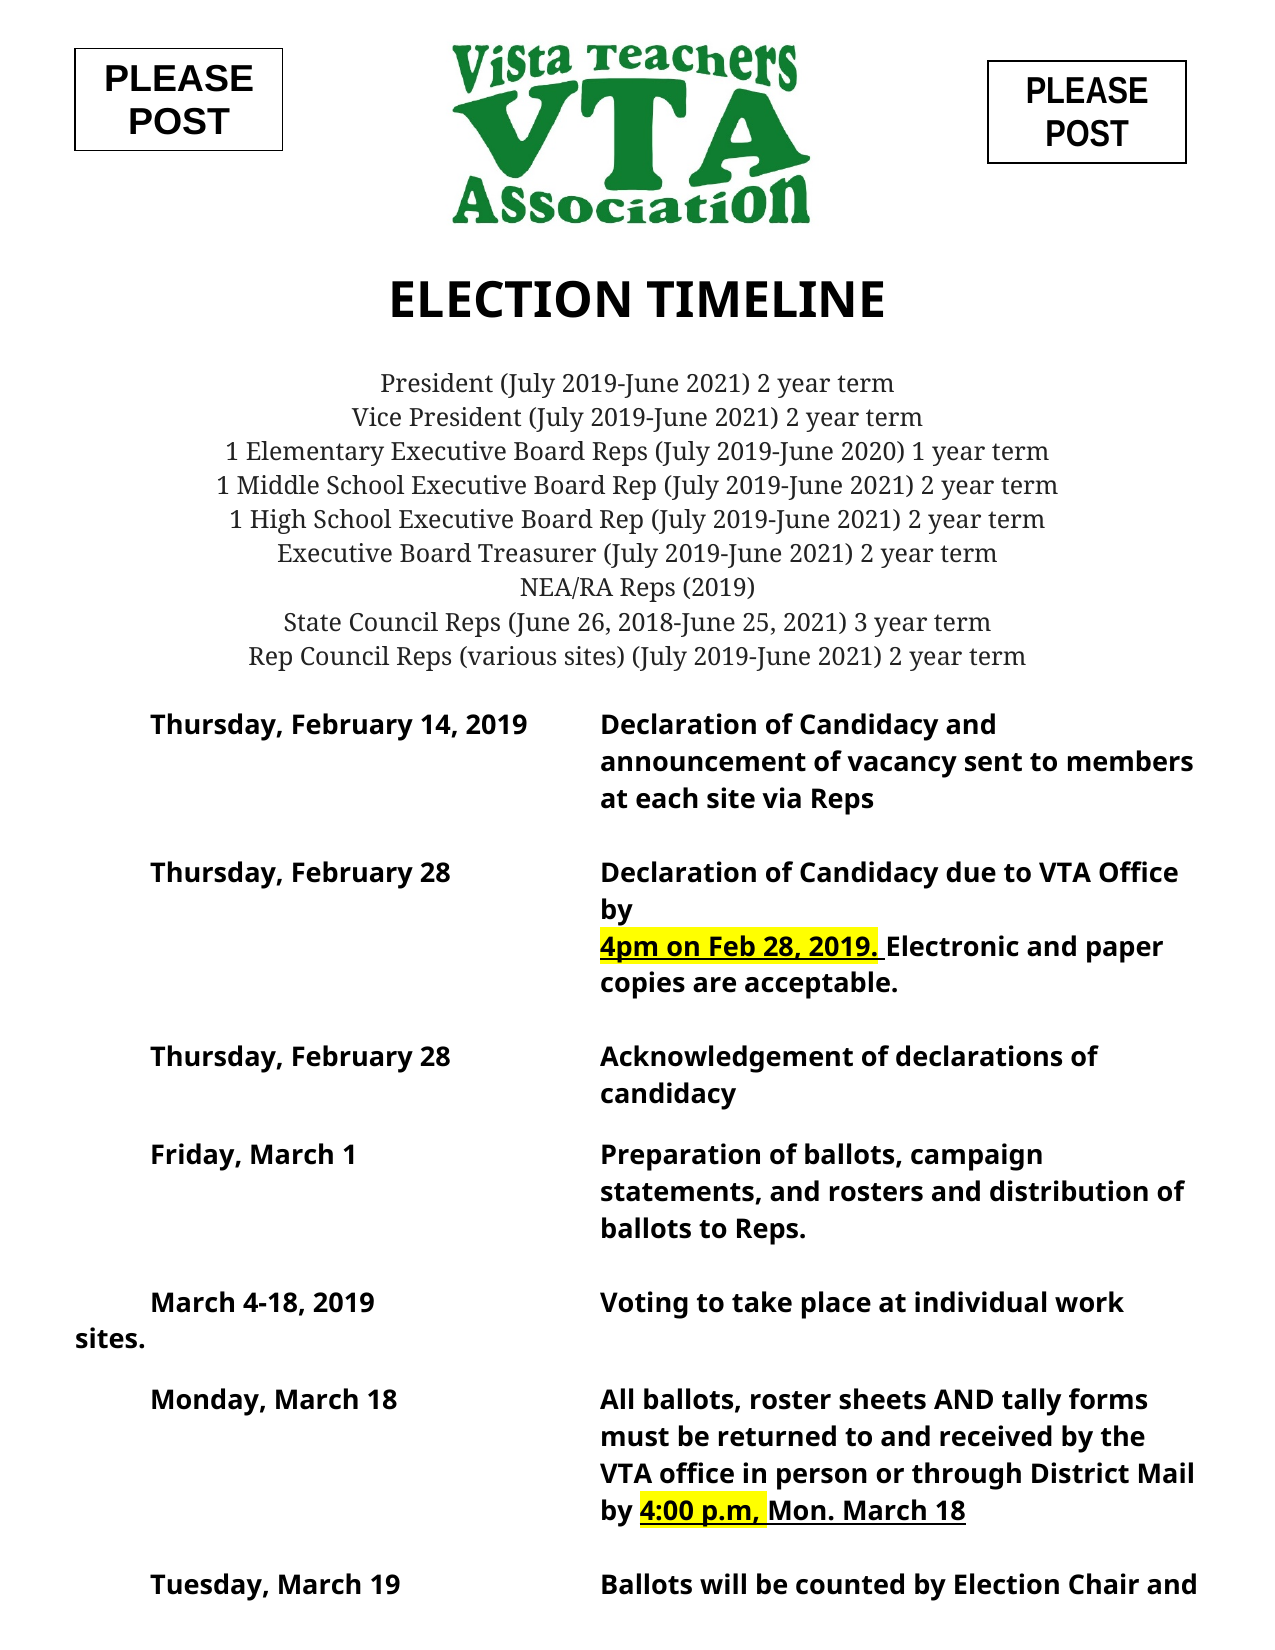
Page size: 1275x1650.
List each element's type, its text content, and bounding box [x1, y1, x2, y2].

text March 4-18, 2019 Voting to take place at individual work sites. [75, 1283, 1200, 1357]
picture [436, 29, 827, 241]
text State Council Reps (June 26, 2018-June 25, 2021) 3 year term [75, 604, 1200, 638]
text 1 Middle School Executive Board Rep (July 2019-June 2021) 2 year term [75, 468, 1200, 502]
text Thursday, February 28 Declaration of Candidacy due to VTA Office by [150, 853, 1200, 927]
text President (July 2019-June 2021) 2 year term [75, 366, 1200, 400]
text Vice President (July 2019-June 2021) 2 year term [75, 400, 1200, 434]
text ELECTION TIMELINE [75, 263, 1200, 332]
text Executive Board Treasurer (July 2019-June 2021) 2 year term [75, 536, 1200, 570]
text 4pm on Feb 28, 2019. Electronic and paper copies are acceptable. [150, 927, 1200, 1001]
text Thursday, February 28 Acknowledgement of declarations of candidacy [150, 1038, 1200, 1111]
text Friday, March 1 Preparation of ballots, campaign statements, and rosters and distribution of ballots to Reps. [150, 1136, 1200, 1246]
text Thursday, February 14, 2019 Declaration of Candidacy and announcement of vacancy sent to members at each site via Reps [150, 706, 1200, 816]
text Rep Council Reps (various sites) (July 2019-June 2021) 2 year term [75, 638, 1200, 672]
text Monday, March 18 All ballots, roster sheets AND tally forms must be returned to and received by the office in person or through District Mail by 4:00 p.m, Mon. March 18 [150, 1381, 1200, 1528]
text 1 Elementary Executive Board Reps (July 2019-June 2020) 1 year term [75, 434, 1200, 468]
text NEA/RA Reps (2019) [75, 570, 1200, 604]
text 1 High School Executive Board Rep (July 2019-June 2021) 2 year term [75, 502, 1200, 536]
text Tuesday, March 19 Ballots will be counted by Election Chair and [150, 1565, 1200, 1602]
